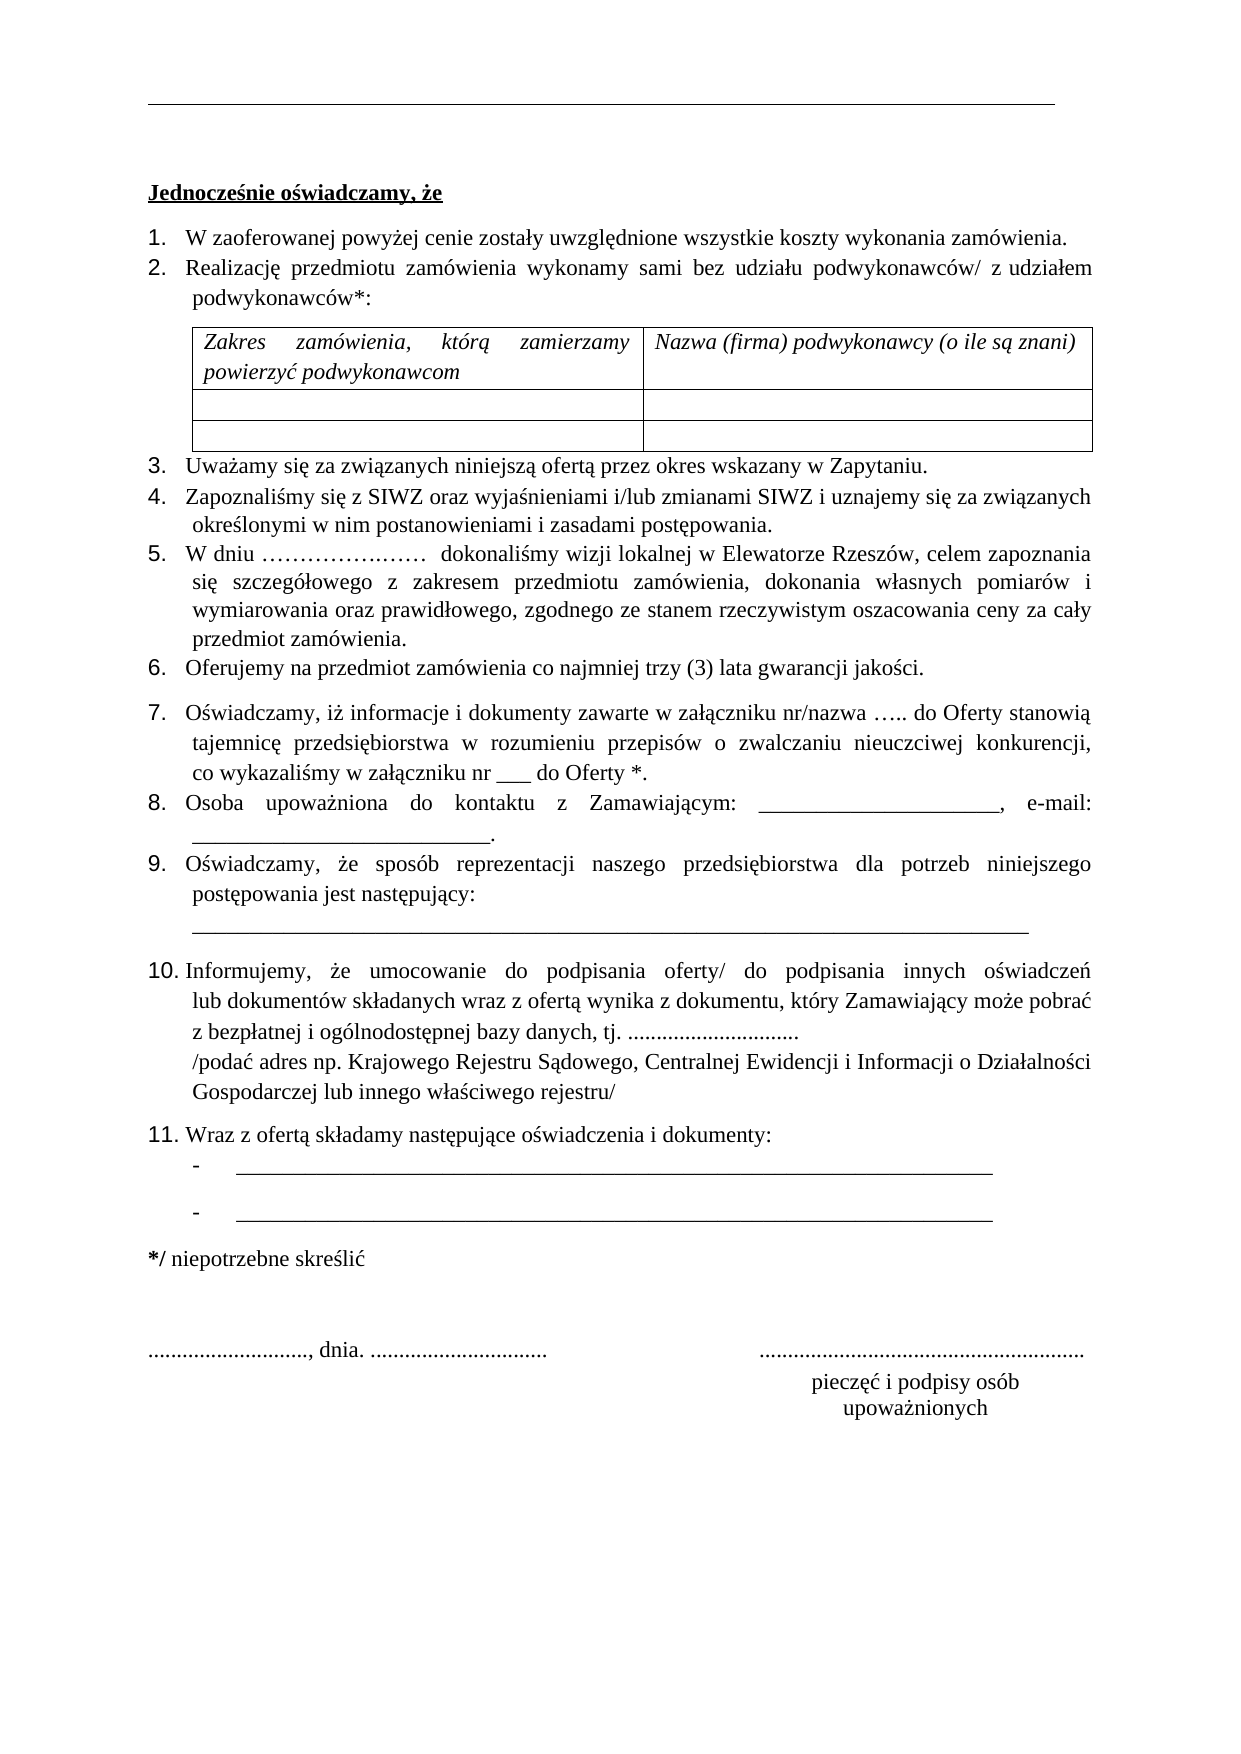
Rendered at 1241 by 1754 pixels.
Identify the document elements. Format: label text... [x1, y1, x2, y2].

text Jednocześnie oświadczamy, że [148, 179, 1093, 205]
list Oświadczamy, iż informacje i dokumenty zawarte w załączniku nr/nazwa ….. do Oferty stanowią tajemnicę przedsiębiorstwa w rozumieniu przepisów o zwalczaniu nieuczciwej konkurencji, co wykazaliśmy w załączniku nr ___ do Oferty *. [148, 699, 1093, 786]
table_header Nazwa (firma) podwykonawcy (o ile są znani) [644, 328, 1092, 389]
table_header Zakres zamówienia, którą zamierzamy powierzyć podwykonawcom [193, 328, 643, 389]
text pieczęć i podpisy osób upoważnionych [738, 1368, 1093, 1421]
list Uważamy się za związanych niniejszą ofertą przez okres wskazany w Zapytaniu. [148, 452, 1093, 479]
table_cell [193, 390, 643, 420]
list Informujemy, że umocowanie do podpisania oferty/ do podpisania innych oświadczeń lub dokumentów składanych wraz z ofertą wynika z dokumentu, który Zamawiający może pobrać z bezpłatnej i ogólnodostępnej bazy danych, tj. .............................. [148, 957, 1093, 1044]
text ............................, dnia. ............................... ......................................................... [148, 1336, 1093, 1363]
list Oferujemy na przedmiot zamówienia co najmniej trzy (3) lata gwarancji jakości. [148, 653, 1093, 680]
text /podać adres np. Krajowego Rejestru Sądowego, Centralnej Ewidencji i Informacji o Działalności Gospodarczej lub innego właściwego rejestru/ [192, 1048, 1093, 1104]
text _________________________________________________________________________ [192, 910, 1093, 937]
list Osoba upoważniona do kontaktu z Zamawiającym: _____________________, e-mail: __________________________. [148, 789, 1093, 846]
text - __________________________________________________________________ [192, 1198, 1093, 1224]
table_cell [644, 421, 1092, 451]
list Wraz z ofertą składamy następujące oświadczenia i dokumenty: [148, 1121, 1093, 1147]
list W dniu …………….…… dokonaliśmy wizji lokalnej w Elewatorze Rzeszów, celem zapoznania się szczegółowego z zakresem przedmiotu zamówienia, dokonania własnych pomiarów i wymiarowania oraz prawidłowego, zgodnego ze stanem rzeczywistym oszacowania ceny za cały przedmiot zamówienia. [148, 539, 1093, 651]
table_cell [644, 390, 1092, 420]
list W zaoferowanej powyżej cenie zostały uwzględnione wszystkie koszty wykonania zamówienia. [148, 224, 1093, 250]
table_cell [193, 421, 643, 451]
list Oświadczamy, że sposób reprezentacji naszego przedsiębiorstwa dla potrzeb niniejszego postępowania jest następujący: [148, 850, 1093, 907]
text */ niepotrzebne skreślić [148, 1245, 1093, 1271]
text - __________________________________________________________________ [192, 1151, 1093, 1178]
list Realizację przedmiotu zamówienia wykonamy sami bez udziału podwykonawców/ z udziałem podwykonawców*: [148, 254, 1093, 311]
list Zapoznaliśmy się z SIWZ oraz wyjaśnieniami i/lub zmianami SIWZ i uznajemy się za związanych określonymi w nim postanowieniami i zasadami postępowania. [148, 483, 1093, 537]
